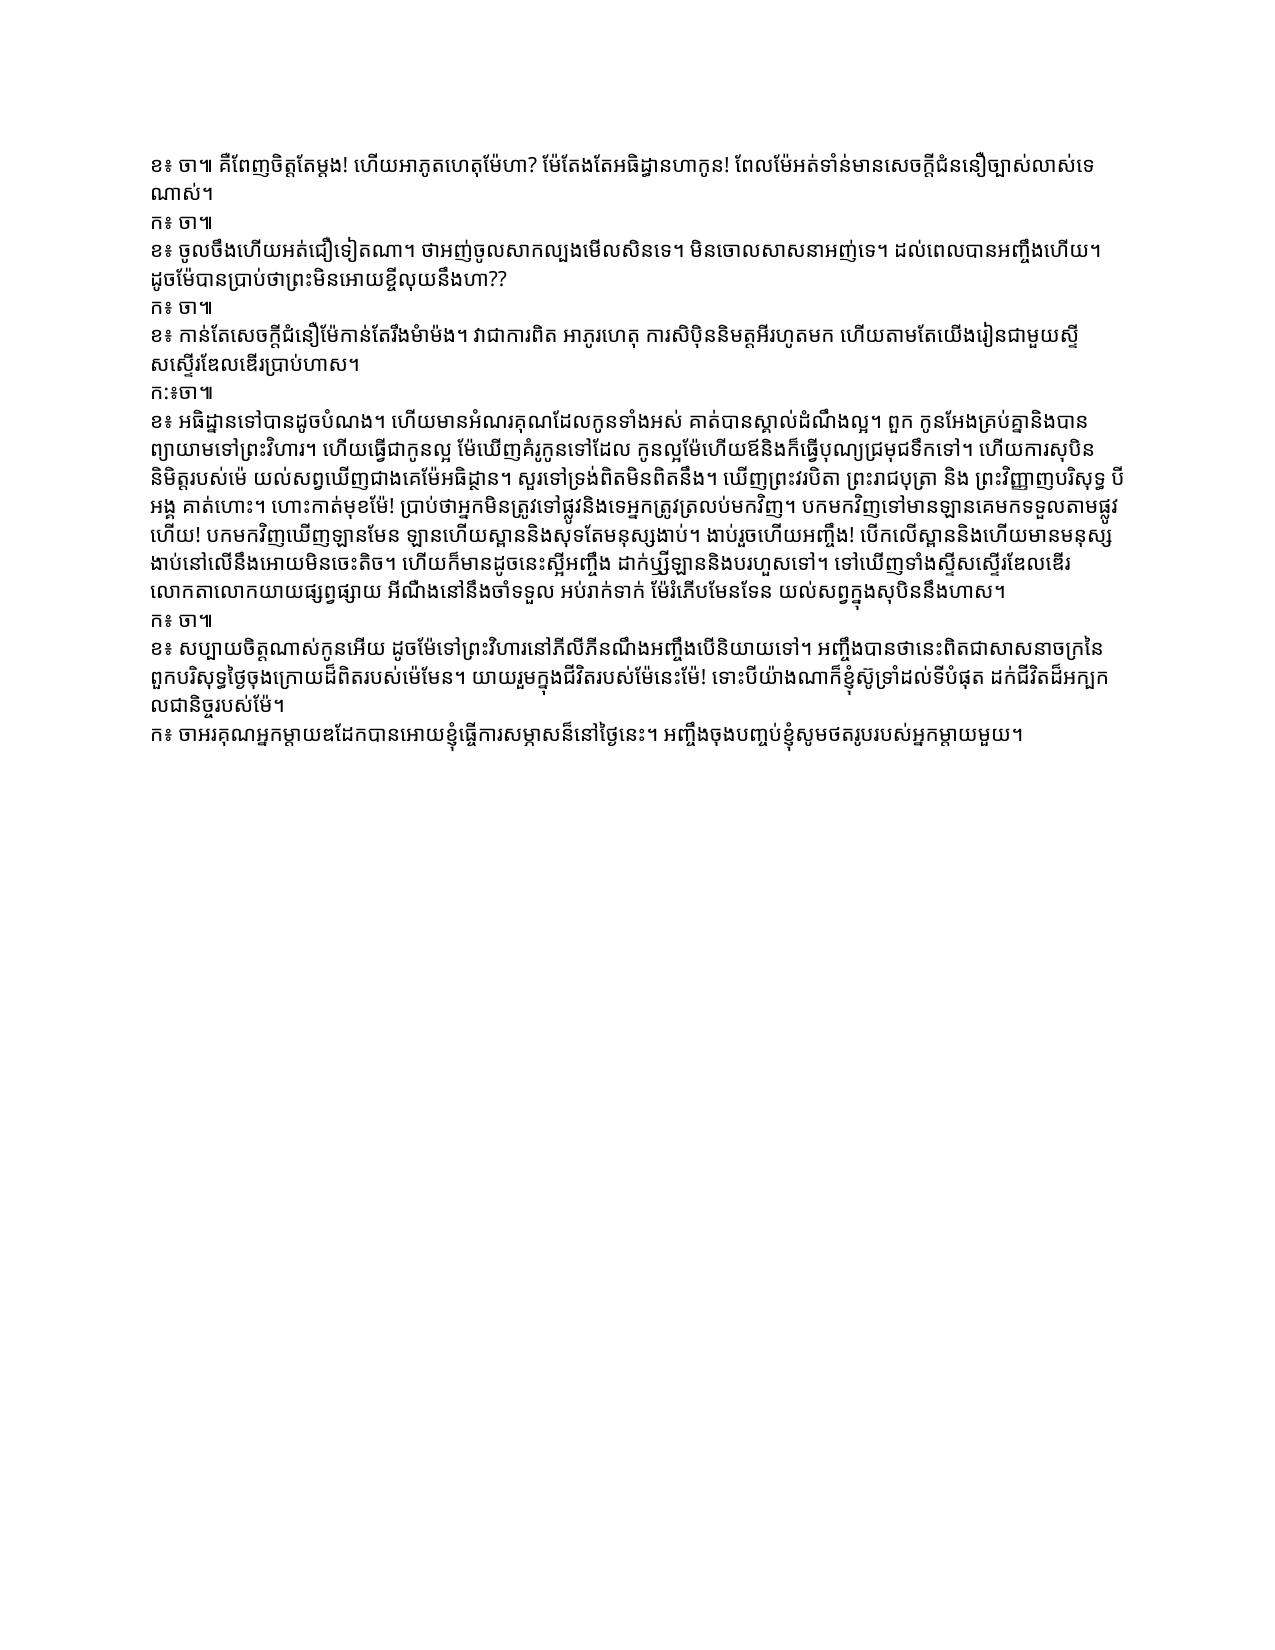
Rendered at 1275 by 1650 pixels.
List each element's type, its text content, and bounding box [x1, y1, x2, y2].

text ក៖ ចា៕ [150, 605, 1125, 633]
text ខ៖ សប្បាយចិត្តណាស់កូនអើយ ដូចម៉ែទៅព្រះវិហារនៅភីលីភីនណឹងអញ្ចឹងបើនិយាយទៅ។ អញ្ចឹងបានថានេះពិតជាសាសនាចក្រនៃពួកបរិសុទ្ធថ្ងៃចុងក្រោយដ៏ពិតរបស់ម៉េមែន។ យាយរួមក្នុងជីវិតរបស់ម៉ែនេះម៉ែ! ទោះបីយ៉ាងណាក៏ខ្ញុំស៊ូទ្រាំដល់ទីបំផុត ដក់ជីវិតដ៏អក្បកលជានិច្ចរបស់ម៉ែ។ [150, 633, 1125, 719]
text ក៖ ចា៕ [150, 292, 1125, 321]
text ក:៖ចា៕ [150, 377, 1125, 406]
text ក៖ ចា៕ [150, 207, 1125, 235]
text ខ៖ ចូលចឹងហើយអត់ជឿទៀតណា។ ថាអញ់ចូលសាកល្បងមើលសិនទេ។ មិនចោលសាសនាអញ់ទេ។ ដល់ពេលបានអញ្ចឹងហើយ។ ដូចម៉ែបានប្រាប់ថាព្រះមិនអោយខ្ចីលុយនឹងហា?? [150, 235, 1125, 292]
text ខ៖ ចា៕ គឺពែញចិត្តតែម្ដង! ហើយអាភូតហេតុម៉ែហា?​ ម៉ែតែងតែអធិដ្ធានហាកូន! ពែលម៉ែអត់ទាំន់មានសេចក្ដីជំននឿច្បាស់លាស់ទេណាស់។​ [150, 150, 1125, 207]
text ខ៖ កាន់តែសេចក្ដីជំនឿម៉ែកាន់តែរឹងមំាម៉ង។ វាជាការពិត អាភូរហេតុ ការសិបុិននិមត្តអីរហូតមក​ ហើយតាមតែយើងរៀនជាមួយស្ទីសស្ទើរឌែលឌើរប្រាប់ហាស។ [150, 321, 1125, 377]
text ខ៖ អធិដ្នានទៅបានដូចបំណង។ ហើយមានអំណរគុណដែលកូនទាំងអស់ គាត់បានស្គាល់ដំណឹងល្អ។ ពួក កូនអែងគ្រប់គ្នានិងបានព្យាយាមទៅព្រះវិហារ។ ហើយធ្វើជាកូនល្អ ម៉ែឃើញគំរូកូនទៅដែល កូនល្អម៉ែហើយឪនិងក៏ធ្វើបុណ្យជ្រមុជទឹកទៅ។ ហើយការសុបិននិមិត្តរបស់ម៉េ​ យល់សព្វឃើញជាងគេម៉ែអធិដ្ថាន។ សួរទៅទ្រង់ពិតមិនពិតនឹង។ ឃើញព្រះវរបិតា ព្រះរាជបុត្រា និង ព្រះវិញ្ញាញបរិសុទ្ធ​ បីអង្គ គាត់ហោះ។ ហោះកាត់មុខម៉ែ! ប្រាប់ថាអ្នកមិនត្រូវទៅផ្លូវនិងទេអ្នកត្រូវត្រលប់មកវិញ។ បកមកវិញទៅមានឡានគេមកទទួលតាមផ្លូវហើយ! បកមកវិញឃើញឡានមែន ឡានហើយស្ពាននិងសុទតែមនុស្សងាប់។ ងាប់រួចហើយអញ្ចឹង! បើកលើស្ពាននិងហើយមានមនុស្សងាប់នៅលើនឹងអោយមិនចេះតិច។ ហើយក៏មានដូចនេះស្អីអញ្ចឹង ដាក់ឬ្សីឡាននិងបរហួសទៅ។ ទៅឃើញទាំងស្ទីសស្ទើរឌែលឌើរ លោកតាលោកយាយផ្សព្វផ្សាយ អីណឺងនៅនឹងចាំទទួល អប់រាក់ទាក់ ម៉ែរំភើបមែនទែន យល់សព្វក្នុងសុបិននឹងហាស។ [150, 406, 1125, 605]
text ក៖ ចាអរគុណអ្នកម្ដាយឌដែកបានអោយខ្ញុំធ្ចើការសម្ភាសន៏នៅថ្ងៃនេះ។ អញ្ចឹងចុងបញ្ចប់ខ្ញុំសូមថតរូបរបស់អ្នកម្ដាយមួយ។ [150, 719, 1125, 747]
